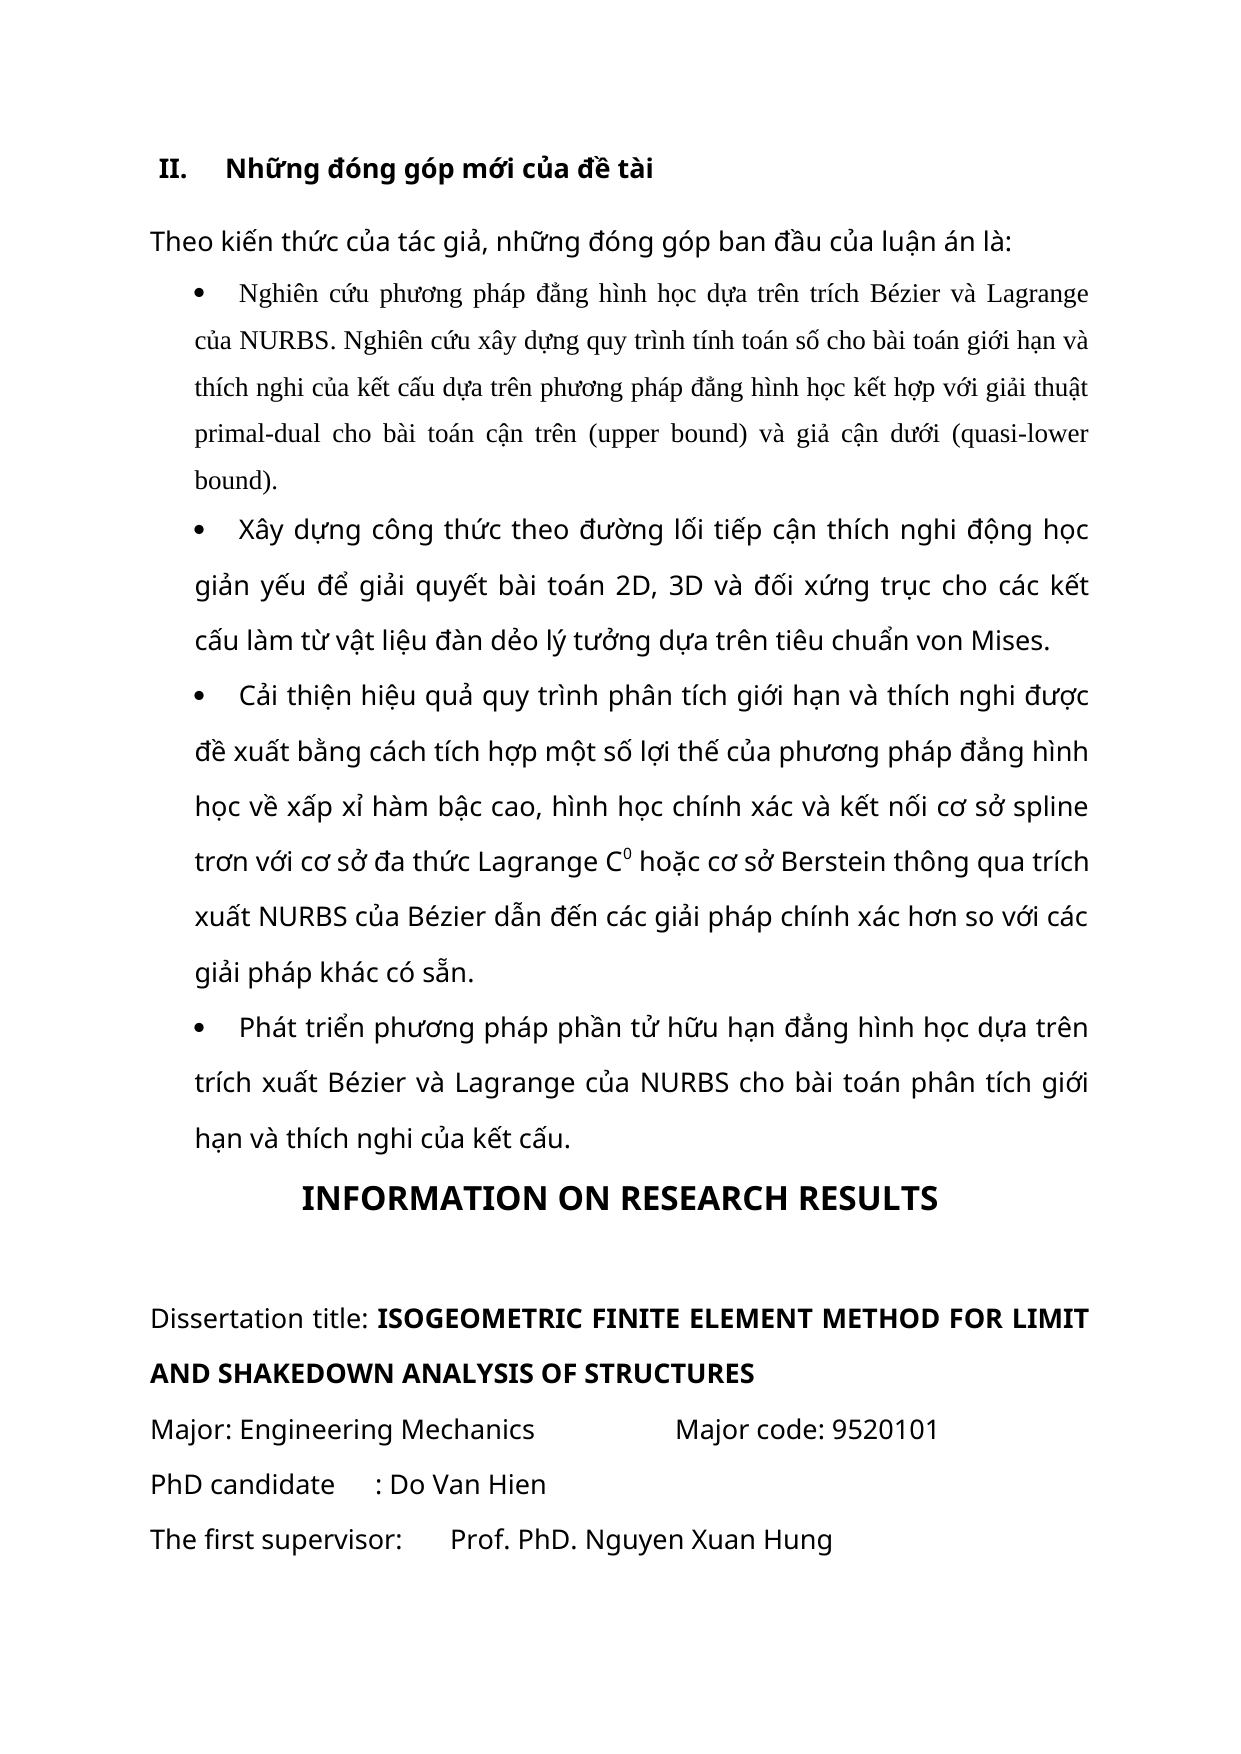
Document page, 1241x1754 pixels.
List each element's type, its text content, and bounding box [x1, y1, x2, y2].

text Dissertation title: ISOGEOMETRIC FINITE ELEMENT METHOD FOR LIMIT AND SHAKEDOWN ANALYSIS OF STRUCTURES [150, 1299, 1090, 1392]
list Cải thiện hiệu quả quy trình phân tích giới hạn và thích nghi được đề xuất bằng cách tích hợp một số lợi thế của phương pháp đẳng hình học về xấp xỉ hàm bậc cao, hình học chính xác và kết nối cơ sở spline trơn với cơ sở đa thức Lagrange C0 hoặc cơ sở Berstein thông qua trích xuất NURBS của Bézier dẫn đến các giải pháp chính xác hơn so với các giải pháp khác có sẵn. [194, 677, 1090, 990]
list Phát triển phương pháp phần tử hữu hạn đẳng hình học dựa trên trích xuất Bézier và Lagrange của NURBS cho bài toán phân tích giới hạn và thích nghi của kết cấu. [194, 1008, 1090, 1156]
text Major : Engineering Mechanics Major code: 9520101 [150, 1410, 1090, 1447]
list Những đóng góp mới của đề tài [187, 150, 1090, 187]
text The first supervisor: Prof. PhD. Nguyen Xuan Hung [150, 1521, 1090, 1558]
text PhD candidate : Do Van Hien [150, 1466, 1090, 1502]
list Nghiên cứu phương pháp đẳng hình học dựa trên trích Bézier và Lagrange của NURBS. Nghiên cứu xây dựng quy trình tính toán số cho bài toán giới hạn và thích nghi của kết cấu dựa trên phương pháp đẳng hình học kết hợp với giải thuật primal-dual cho bài toán cận trên (upper bound) và giả cận dưới (quasi-lower bound). [194, 277, 1090, 495]
list Xây dựng công thức theo đường lối tiếp cận thích nghi động học giản yếu để giải quyết bài toán 2D, 3D và đối xứng trục cho các kết cấu làm từ vật liệu đàn dẻo lý tưởng dựa trên tiêu chuẩn von Mises. [194, 511, 1090, 658]
text INFORMATION ON RESEARCH RESULTS [150, 1174, 1090, 1220]
text Theo kiến ​​thức của tác giả, những đóng góp ban đầu của luận án là: [150, 222, 1090, 259]
